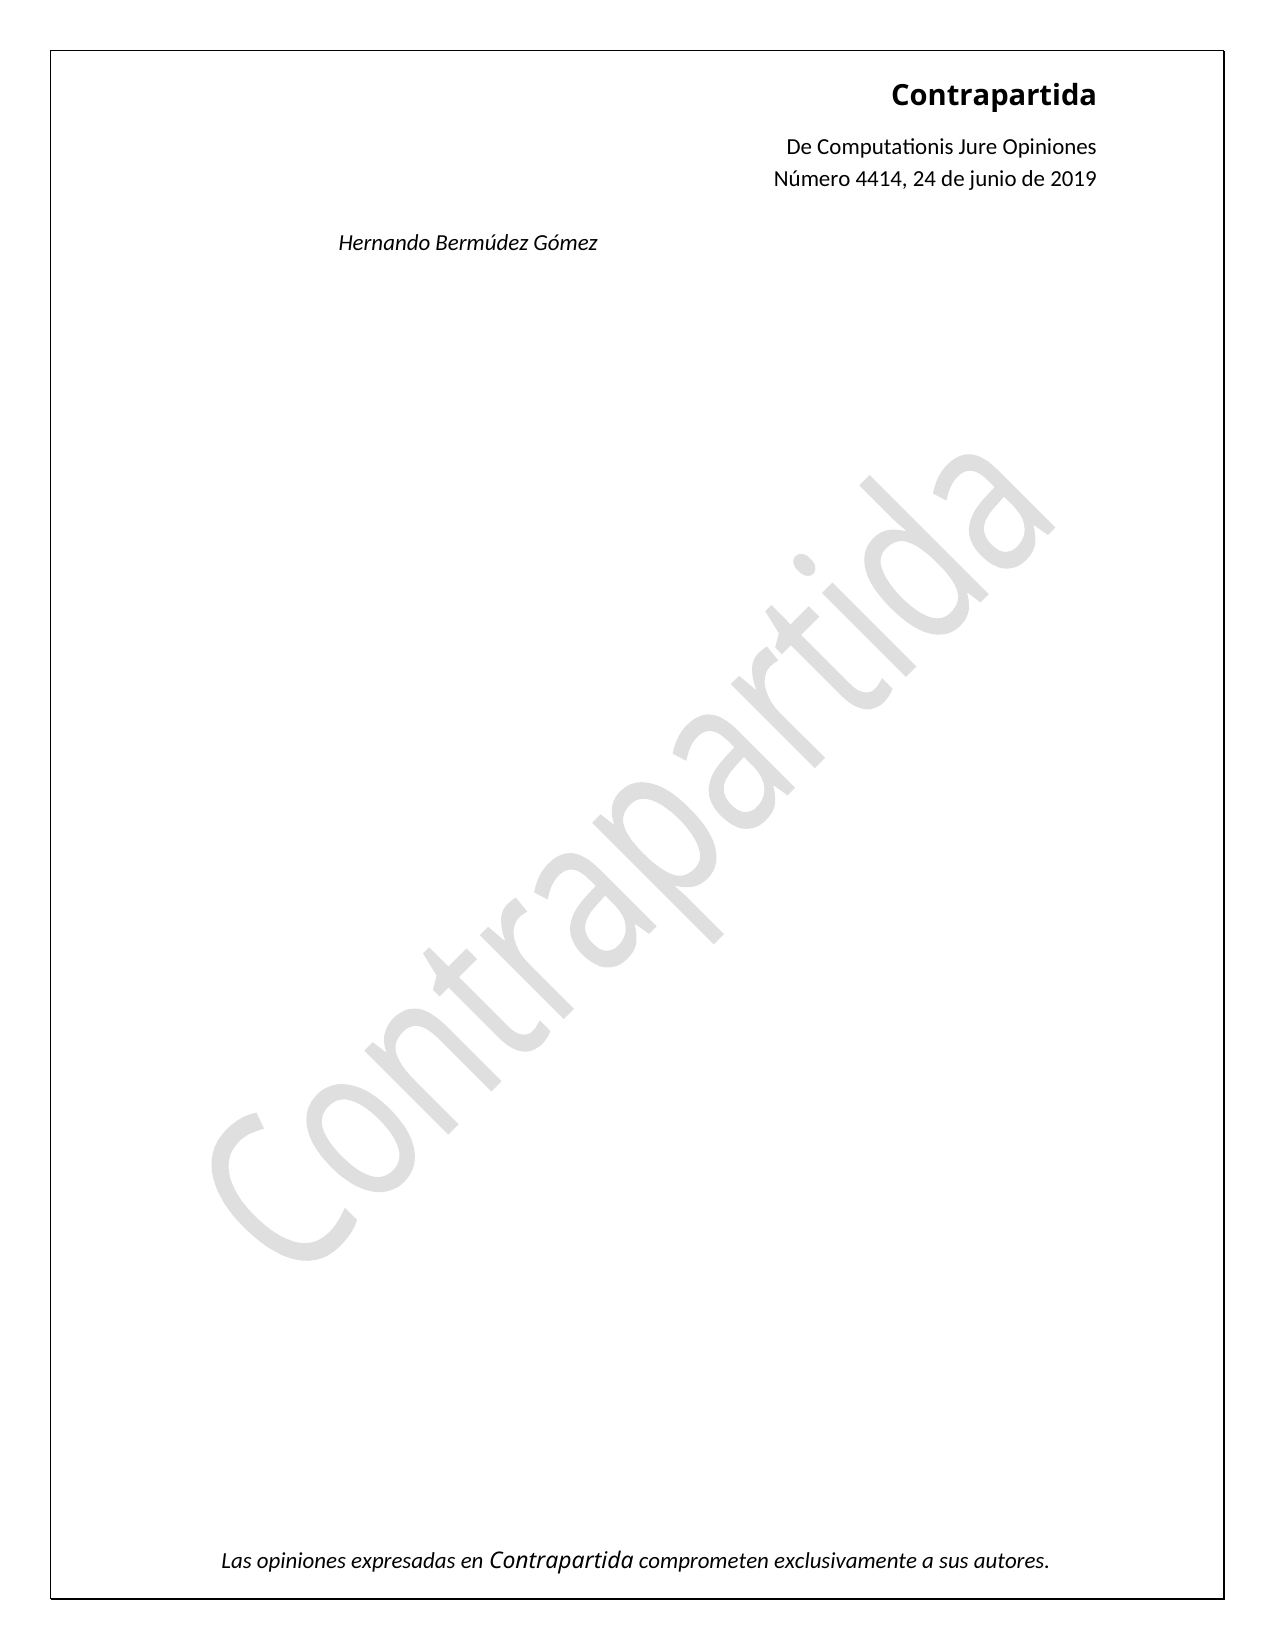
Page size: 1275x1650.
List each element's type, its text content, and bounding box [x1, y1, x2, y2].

text Hernando Bermúdez Gómez [177, 228, 600, 256]
